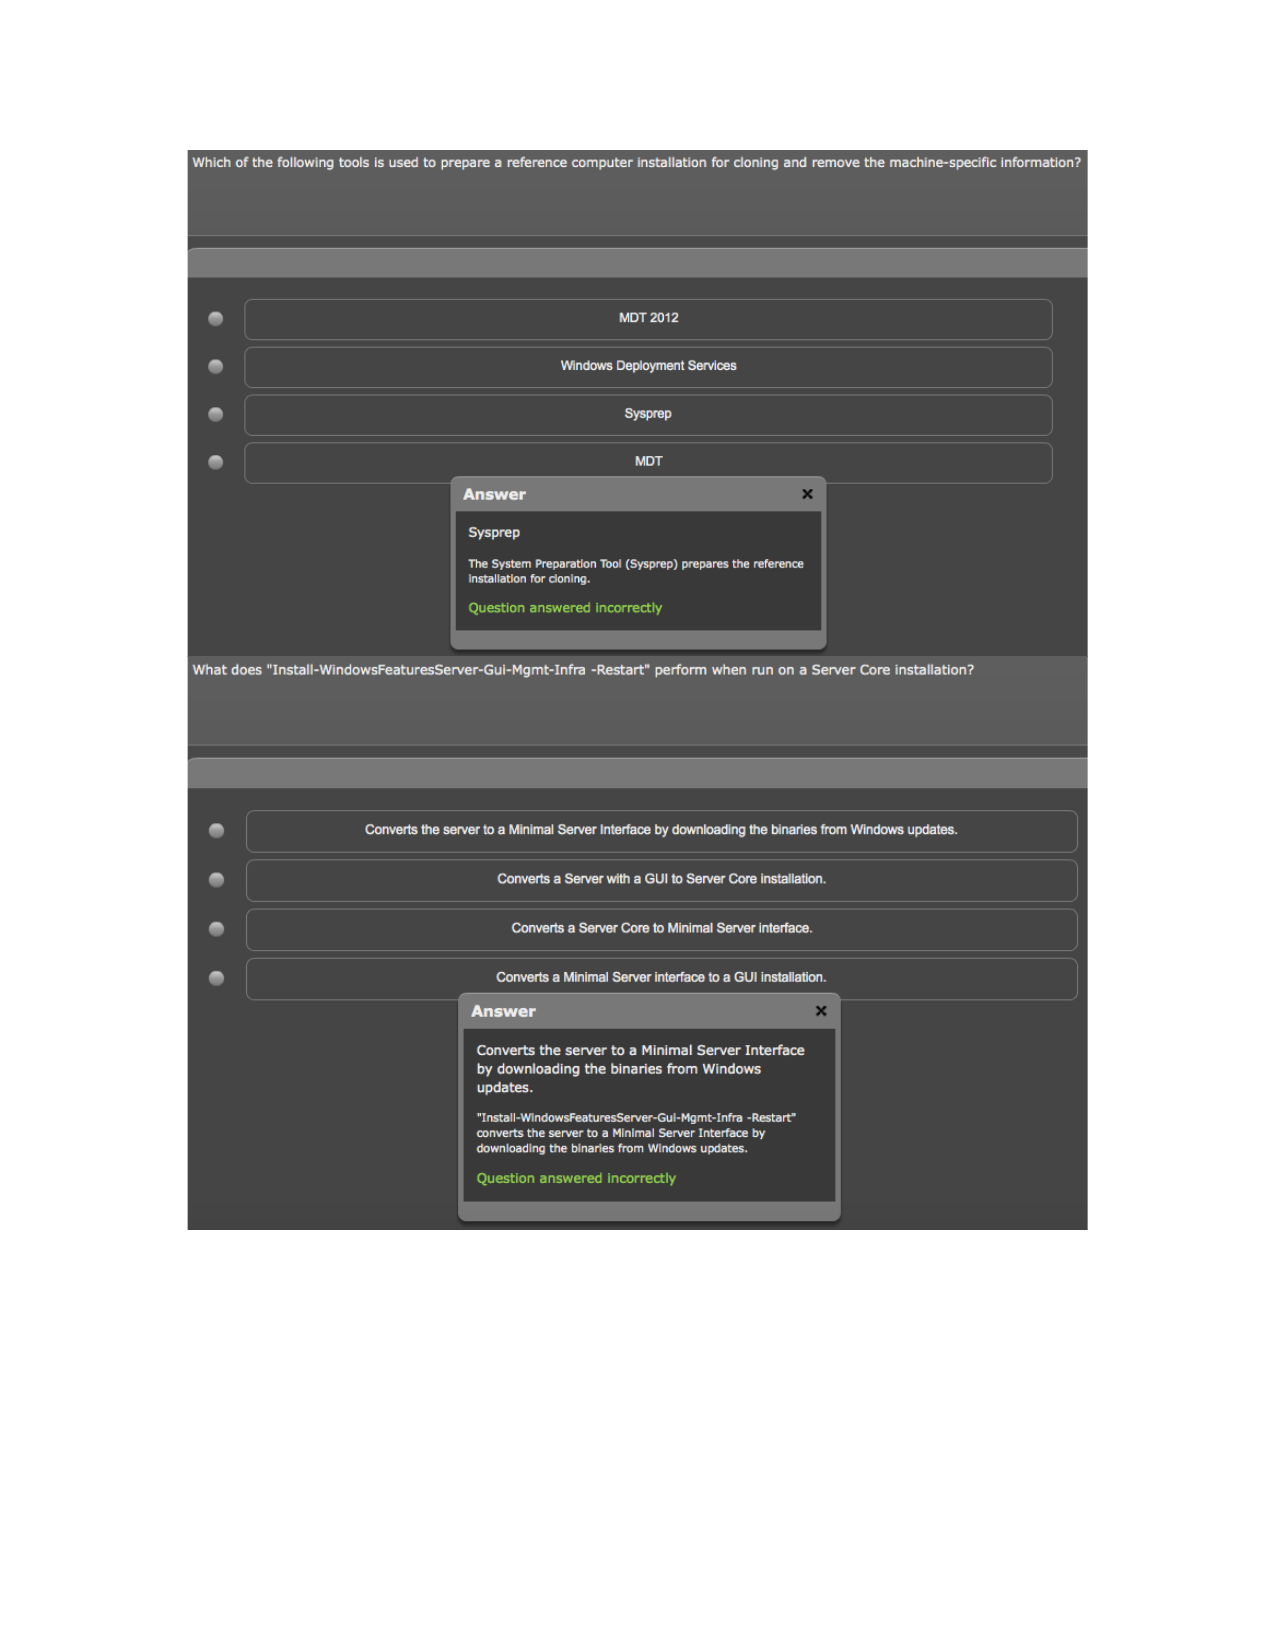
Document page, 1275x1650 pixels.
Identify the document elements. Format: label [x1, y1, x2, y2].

picture [187, 150, 1088, 1230]
